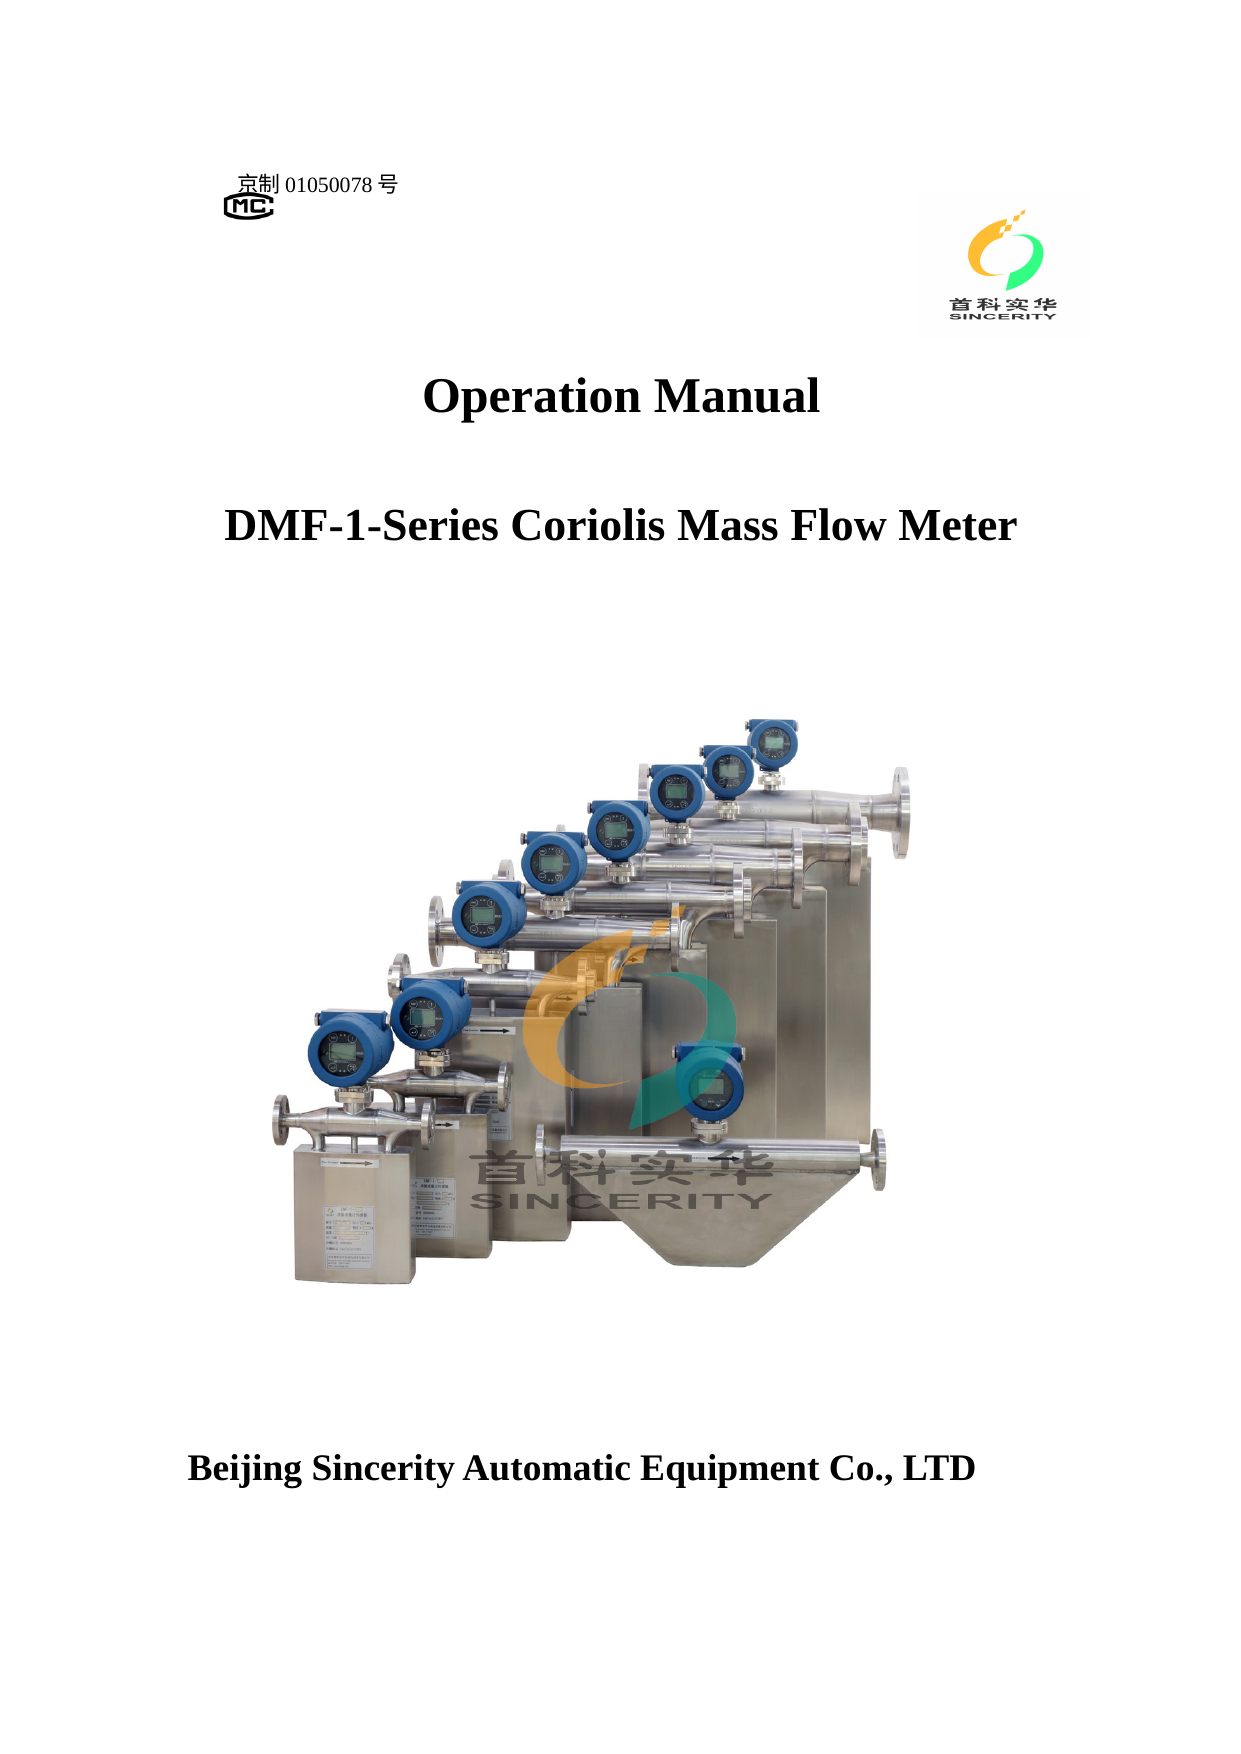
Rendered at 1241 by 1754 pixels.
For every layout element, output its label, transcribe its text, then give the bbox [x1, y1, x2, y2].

text Operation Manual [187, 362, 1055, 427]
text Beijing Sincerity Automatic Equipment Co., LTD [187, 1434, 1055, 1499]
text DMF-1-Series Coriolis Mass Flow Meter [187, 492, 1055, 557]
picture [223, 192, 275, 220]
text 京制01050078号 [187, 167, 1055, 199]
picture [187, 686, 1020, 1296]
